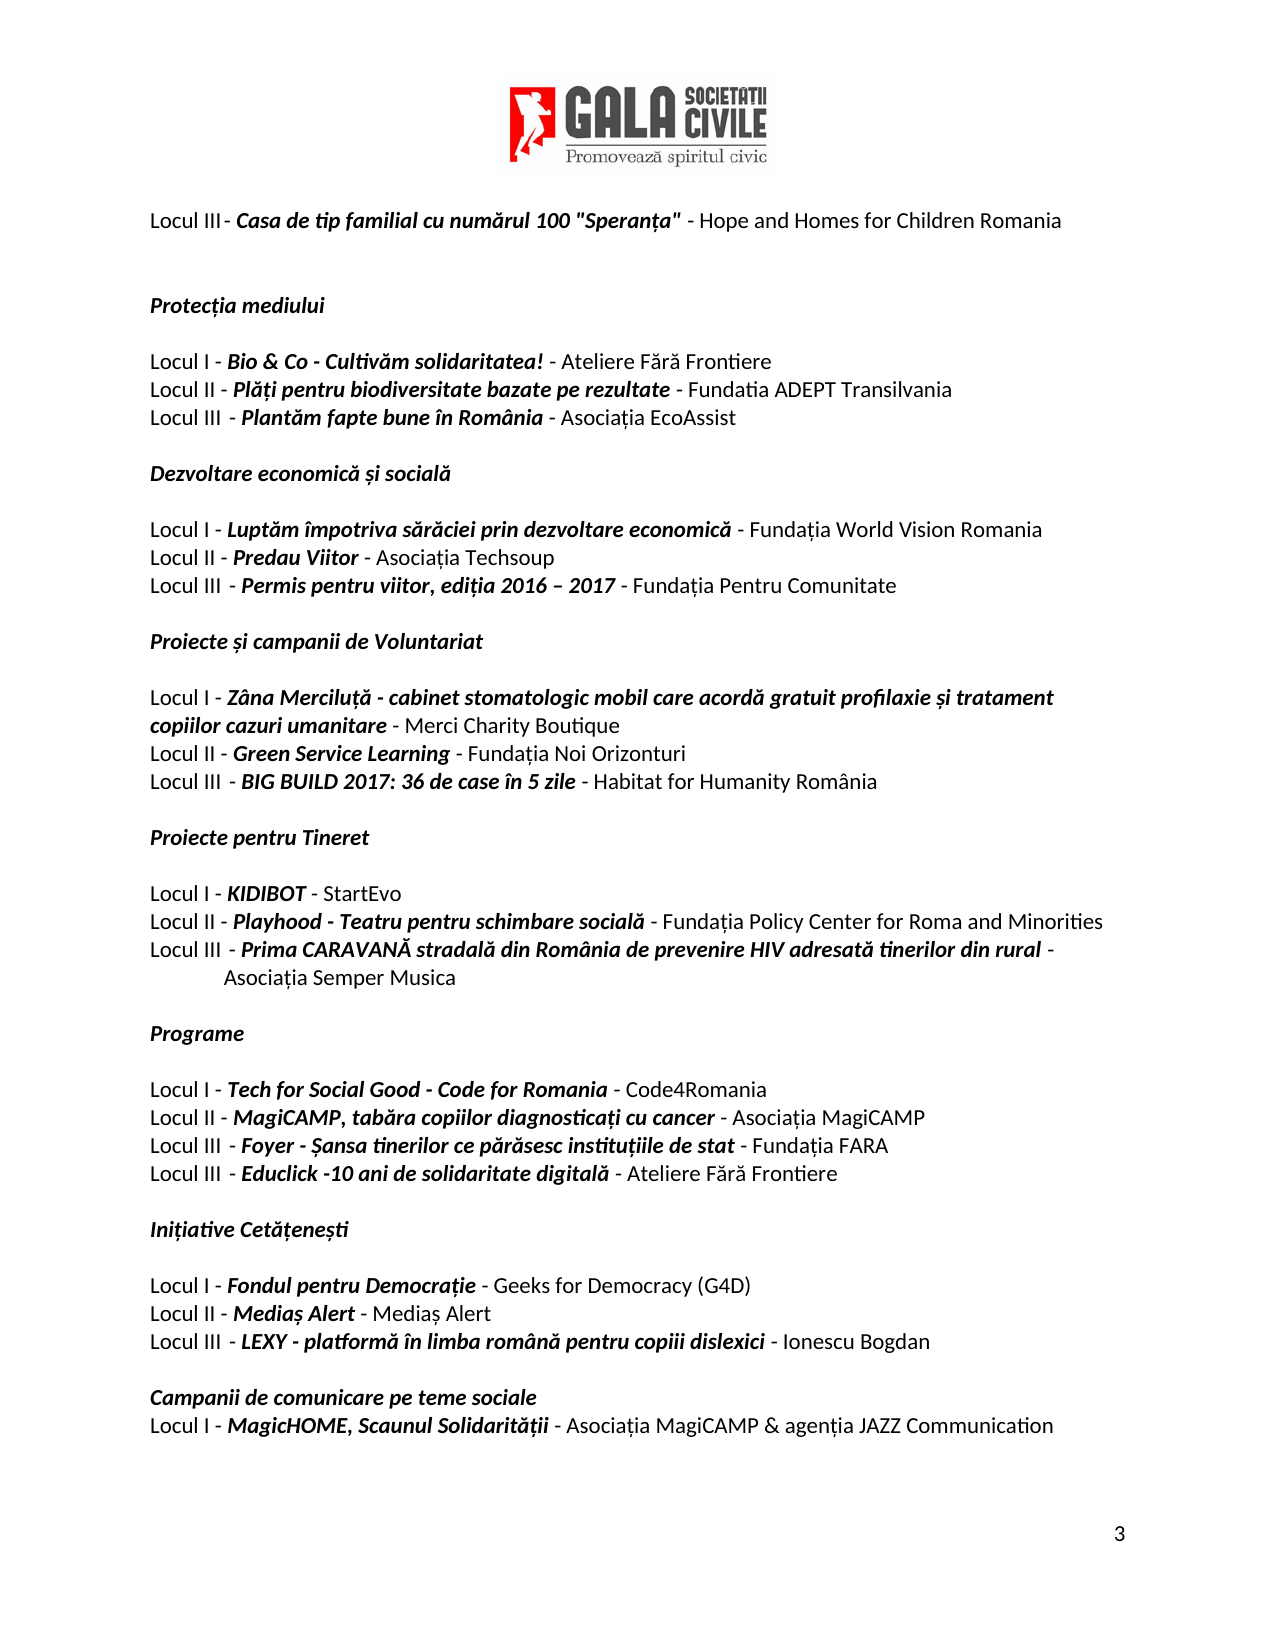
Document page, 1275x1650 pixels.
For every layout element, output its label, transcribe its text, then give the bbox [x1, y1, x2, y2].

text Protecția mediului [150, 291, 1125, 319]
picture [497, 75, 778, 179]
text Locul III - Prima CARAVANĂ stradală din România de prevenire HIV adresată tinerilor din rural - Asociația Semper Musica [150, 935, 1125, 991]
text Locul III - LEXY - platformă în limba română pentru copiii dislexici - Ionescu Bogdan [150, 1327, 1125, 1356]
text Locul I - Fondul pentru Democrație - Geeks for Democracy (G4D) [150, 1271, 1125, 1299]
text Inițiative Cetățenești [150, 1215, 1125, 1243]
text Locul II - Green Service Learning - Fundația Noi Orizonturi [150, 739, 1125, 767]
text Locul III - Educlick -10 ani de solidaritate digitală - Ateliere Fără Frontiere [150, 1159, 1125, 1187]
text Locul II - Predau Viitor - Asociația Techsoup [150, 543, 1125, 571]
text Locul III - Plantăm fapte bune în România - Asociația EcoAssist [150, 403, 1125, 431]
text Locul I - Zâna Merciluță - cabinet stomatologic mobil care acordă gratuit profilaxie și tratament copiilor cazuri umanitare - Merci Charity Boutique [150, 655, 1125, 739]
text Locul II - Playhood - Teatru pentru schimbare socială - Fundația Policy Center for Roma and Minorities [150, 907, 1125, 935]
text Campanii de comunicare pe teme sociale [150, 1383, 1125, 1412]
text Locul I - KIDIBOT - StartEvo [150, 879, 1125, 907]
text Programe [150, 1019, 1125, 1047]
text Locul III - BIG BUILD 2017: 36 de case în 5 zile - Habitat for Humanity România [150, 767, 1125, 795]
text Locul I - MagicHOME, Scaunul Solidarității - Asociația MagiCAMP & agenția JAZZ Communication [150, 1412, 1125, 1439]
text Locul III - Foyer - Șansa tinerilor ce părăsesc instituțiile de stat - Fundația FARA [150, 1131, 1125, 1159]
text Locul I - Bio & Co - Cultivăm solidaritatea! - Ateliere Fără Frontiere [150, 347, 1125, 375]
text Locul I - Tech for Social Good - Code for Romania - Code4Romania [150, 1075, 1125, 1103]
text Locul III - Casa de tip familial cu numărul 100 "Speranța" - Hope and Homes for Children Romania [150, 207, 1125, 235]
text Locul II - Mediaș Alert - Mediaș Alert [150, 1299, 1125, 1327]
text Proiecte și campanii de Voluntariat [150, 627, 1125, 655]
text Dezvoltare economică și socială [150, 459, 1125, 487]
text Locul II - Plăți pentru biodiversitate bazate pe rezultate - Fundatia ADEPT Transilvania [150, 375, 1125, 403]
text Locul I - Luptăm împotriva sărăciei prin dezvoltare economică - Fundația World Vision Romania [150, 515, 1125, 543]
text Locul III - Permis pentru viitor, ediția 2016 – 2017 - Fundația Pentru Comunitate [150, 571, 1125, 599]
text Locul II - MagiCAMP, tabăra copiilor diagnosticați cu cancer - Asociația MagiCAMP [150, 1103, 1125, 1131]
text Proiecte pentru Tineret [150, 823, 1125, 851]
